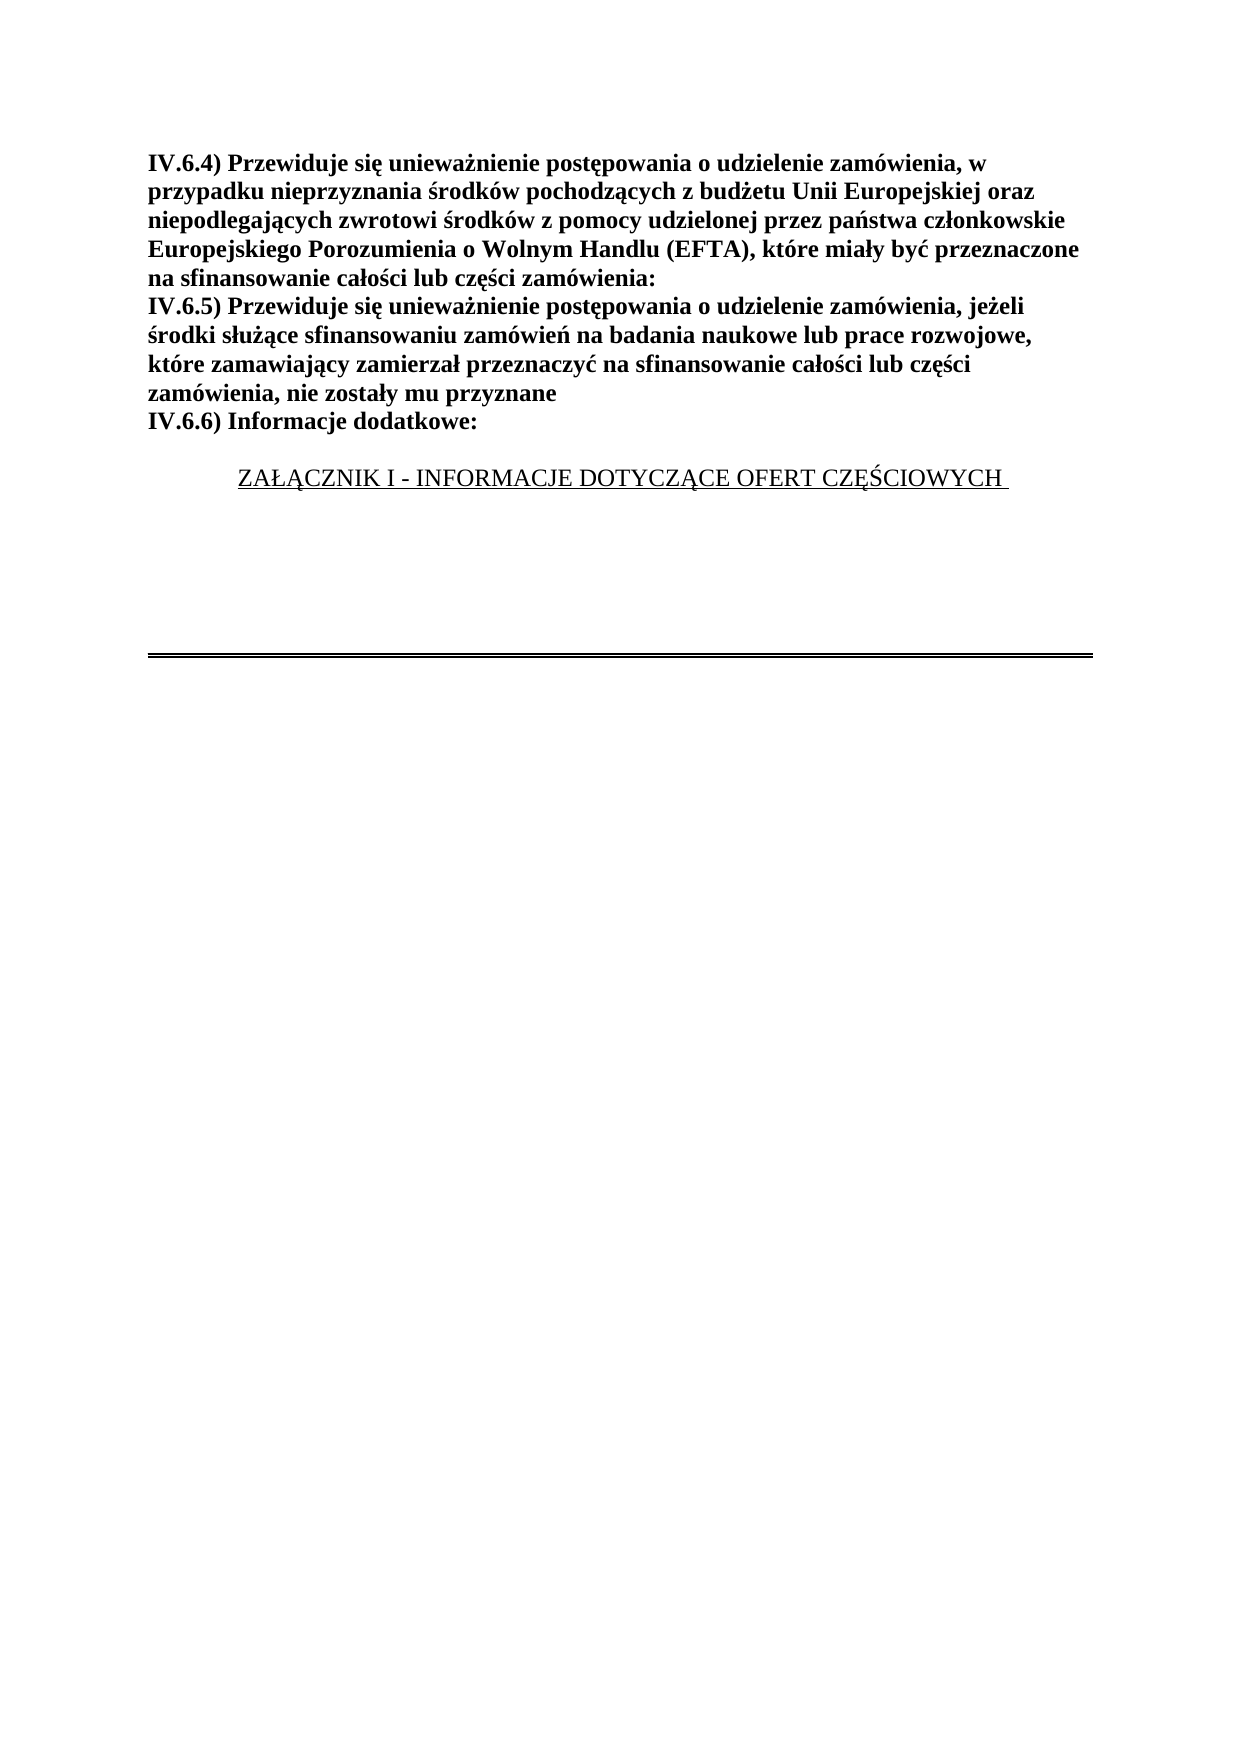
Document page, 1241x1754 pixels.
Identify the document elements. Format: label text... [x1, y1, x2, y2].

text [148, 148, 1093, 463]
text ZAŁĄCZNIK I - INFORMACJE DOTYCZĄCE OFERT CZĘŚCIOWYCH [148, 463, 1093, 492]
